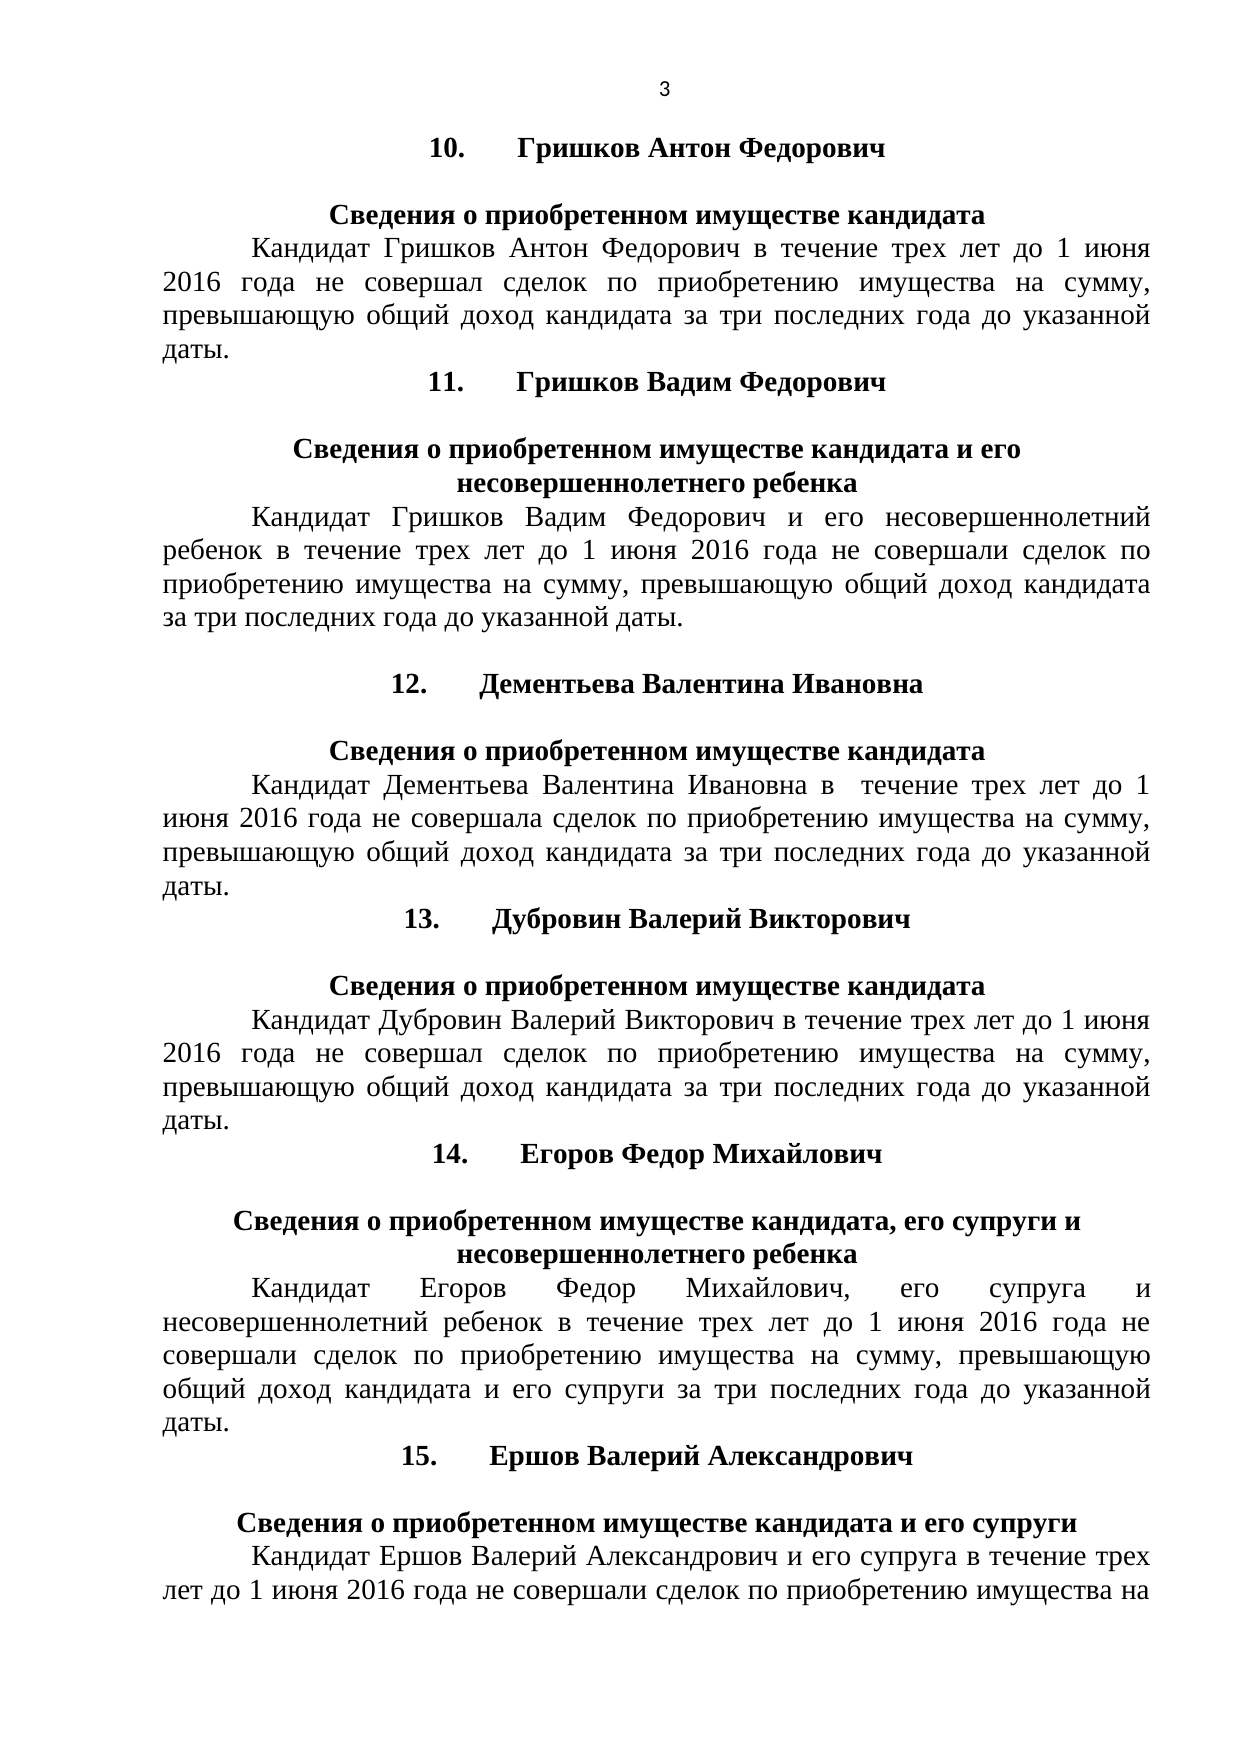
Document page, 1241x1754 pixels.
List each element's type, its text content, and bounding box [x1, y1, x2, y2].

text Сведения о приобретенном имуществе кандидата [162, 968, 1152, 1002]
text Кандидат Егоров Федор Михайлович, его супруга и несовершеннолетний ребенок в течение трех лет до 1 июня 2016 года не совершали сделок по приобретению имущества на сумму, превышающую общий доход кандидата и его супруги за три последних года до указанной даты. [162, 1270, 1152, 1438]
text Кандидат Дементьева Валентина Ивановна в течение трех лет до 1 июня 2016 года не совершала сделок по приобретению имущества на сумму, превышающую общий доход кандидата за три последних года до указанной даты. [162, 767, 1152, 901]
list Ершов Валерий Александрович [162, 1438, 1152, 1471]
list Егоров Федор Михайлович [162, 1136, 1152, 1169]
list Гришков Антон Федорович [162, 130, 1152, 163]
text Сведения о приобретенном имуществе кандидата [162, 197, 1152, 230]
text Сведения о приобретенном имуществе кандидата и его несовершеннолетнего ребенка [162, 432, 1152, 499]
text Кандидат Дубровин Валерий Викторович в течение трех лет до 1 июня 2016 года не совершал сделок по приобретению имущества на сумму, превышающую общий доход кандидата за три последних года до указанной даты. [162, 1002, 1152, 1136]
text Сведения о приобретенном имуществе кандидата, его супруги и несовершеннолетнего ребенка [162, 1203, 1152, 1270]
list Дубровин Валерий Викторович [162, 901, 1152, 935]
list Дементьева Валентина Ивановна [162, 666, 1152, 700]
text Кандидат Гришков Антон Федорович в течение трех лет до 1 июня 2016 года не совершал сделок по приобретению имущества на сумму, превышающую общий доход кандидата за три последних года до указанной даты. [162, 230, 1152, 364]
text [162, 1538, 1152, 1606]
list Гришков Вадим Федорович [162, 364, 1152, 398]
list Сведения о приобретенном имуществе кандидата [162, 733, 1152, 767]
text Сведения о приобретенном имуществе кандидата и его супруги [162, 1505, 1152, 1538]
text Кандидат Гришков Вадим Федорович и его несовершеннолетний ребенок в течение трех лет до 1 июня 2016 года не совершали сделок по приобретению имущества на сумму, превышающую общий доход кандидата за три последних года до указанной даты. [162, 499, 1152, 633]
